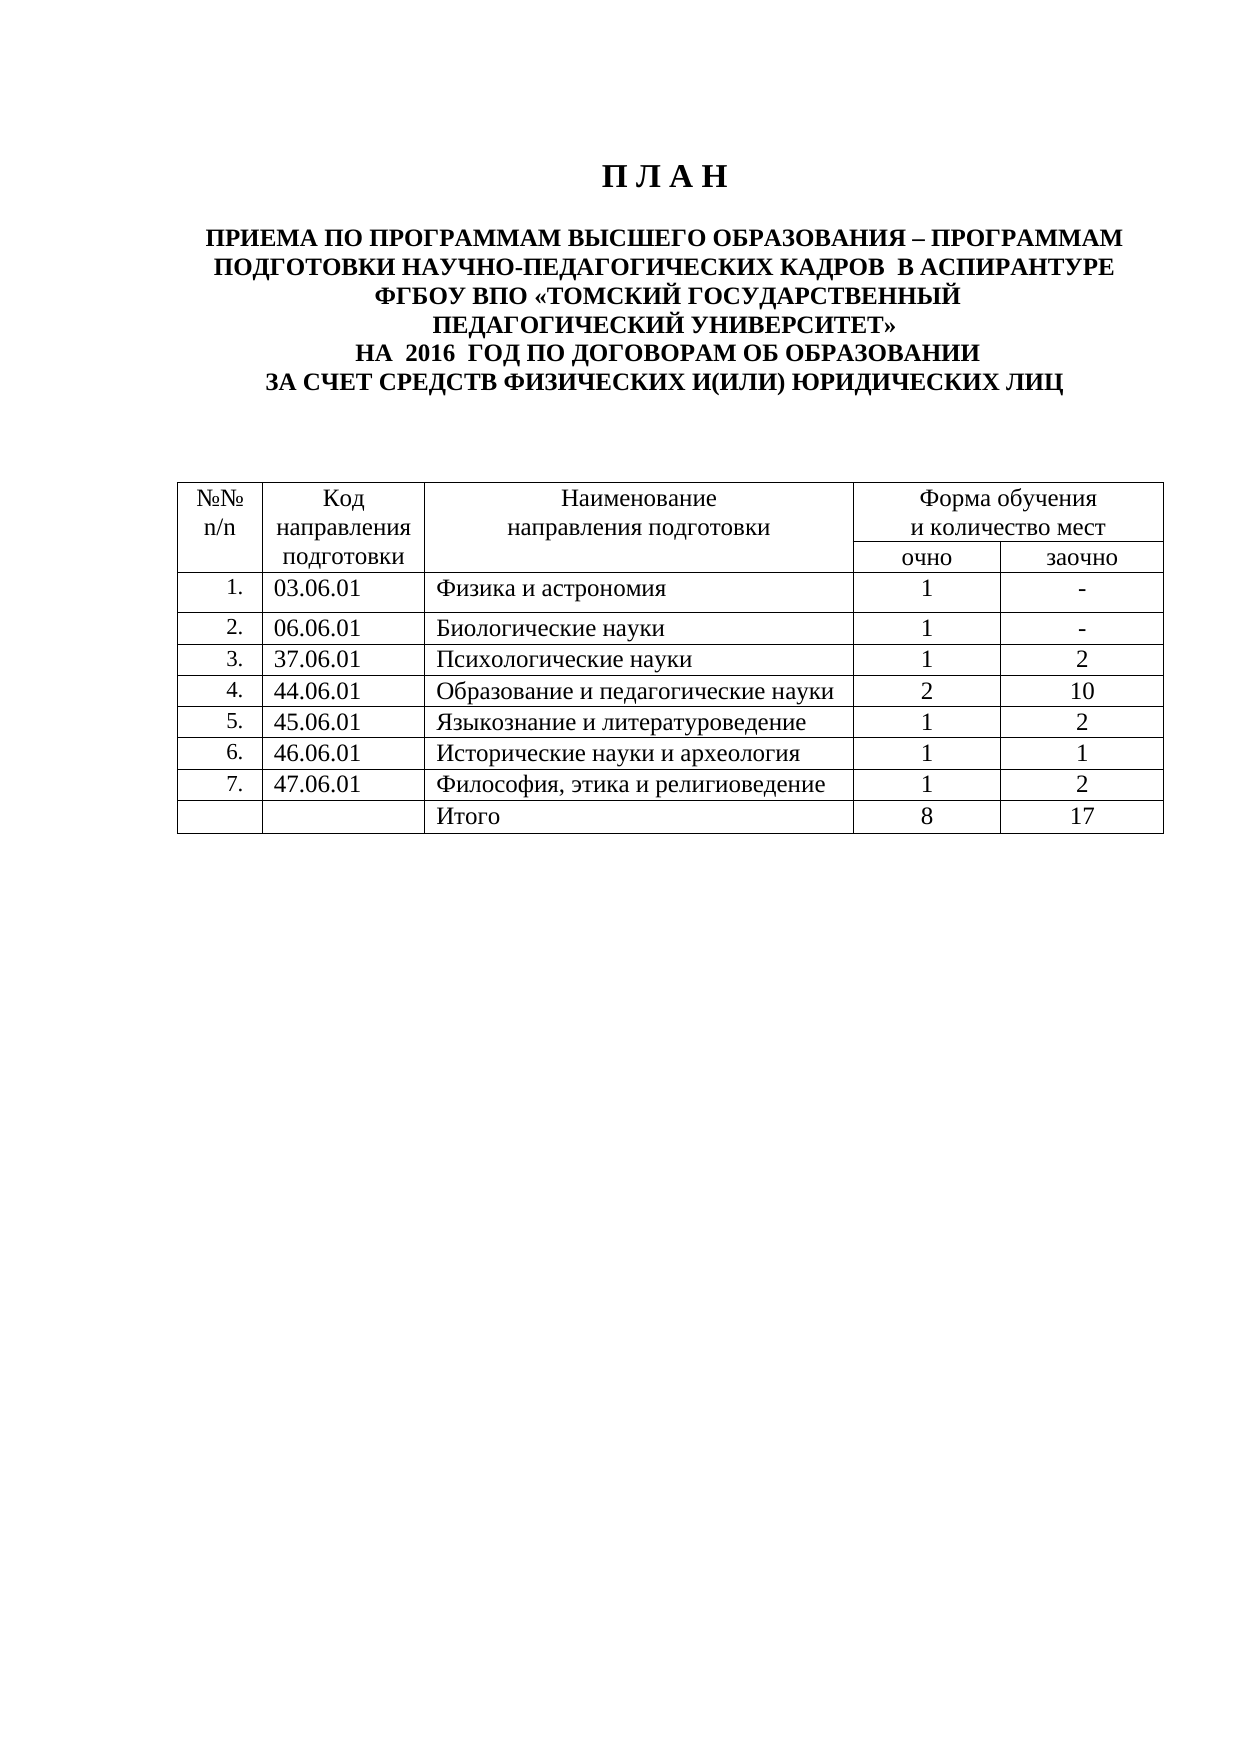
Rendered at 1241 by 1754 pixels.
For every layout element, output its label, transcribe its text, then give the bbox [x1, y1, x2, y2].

table_cell [178, 613, 262, 643]
table_cell Биологические науки [425, 613, 853, 643]
table_cell 46.06.01 [263, 738, 424, 768]
table_cell Итого [425, 801, 853, 833]
table_cell 1 [854, 573, 1000, 612]
table_header Форма обучения и количество мест [854, 483, 1163, 541]
table_cell Философия, этика и религиоведение [425, 770, 853, 800]
table_cell [178, 770, 262, 800]
table_cell Физика и астрономия [425, 573, 853, 612]
table_cell [178, 707, 262, 737]
table_cell 10 [1001, 676, 1163, 706]
table_cell 37.06.01 [263, 645, 424, 675]
text ЗА СЧЕТ СРЕДСТВ ФИЗИЧЕСКИХ И(ИЛИ) ЮРИДИЧЕСКИХ ЛИЦ [177, 367, 1152, 396]
table_cell Образование и педагогические науки [425, 676, 853, 706]
table_cell 1 [854, 707, 1000, 737]
table_cell - [1001, 573, 1163, 612]
table_cell 1 [854, 770, 1000, 800]
text НА 2016 ГОД ПО ДОГОВОРАМ ОБ ОБРАЗОВАНИИ [177, 338, 1152, 367]
table_cell очно [854, 542, 1000, 572]
table_header Наименование направления подготовки [425, 483, 853, 572]
table_cell Психологические науки [425, 645, 853, 675]
table_cell 2 [1001, 707, 1163, 737]
text П Л А Н [177, 156, 1152, 195]
table_cell [178, 801, 262, 833]
table_cell 2 [854, 676, 1000, 706]
table_cell [178, 738, 262, 768]
table_header Код направления подготовки [263, 483, 424, 572]
text ФГБОУ ВПО «ТОМСКИЙ ГОСУДАРСТВЕННЫЙ [177, 281, 1152, 310]
table_cell 1 [1001, 738, 1163, 768]
table_cell [178, 573, 262, 612]
table_cell 1 [854, 613, 1000, 643]
table_cell Исторические науки и археология [425, 738, 853, 768]
table_cell 2 [1001, 645, 1163, 675]
table_cell 1 [854, 738, 1000, 768]
table_header №№ n/n [178, 483, 262, 572]
table_cell Языкознание и литературоведение [425, 707, 853, 737]
table_cell 44.06.01 [263, 676, 424, 706]
table_cell 47.06.01 [263, 770, 424, 800]
table_cell 17 [1001, 801, 1163, 833]
table_cell - [1001, 613, 1163, 643]
table_cell [263, 801, 424, 833]
table_cell 2 [1001, 770, 1163, 800]
table_cell заочно [1001, 542, 1163, 572]
table_cell 03.06.01 [263, 573, 424, 612]
table_cell 06.06.01 [263, 613, 424, 643]
table_cell [178, 676, 262, 706]
text ПЕДАГОГИЧЕСКИЙ УНИВЕРСИТЕТ» [177, 310, 1152, 338]
table_cell 1 [854, 645, 1000, 675]
text ПРИЕМА ПО ПРОГРАММАМ ВЫСШЕГО ОБРАЗОВАНИЯ – ПРОГРАММАМ ПОДГОТОВКИ НАУЧНО-ПЕДАГОГИЧЕСКИХ КАДРОВ В АСПИРАНТУРЕ [177, 223, 1152, 281]
table_cell [178, 645, 262, 675]
table_cell 8 [854, 801, 1000, 833]
table_cell 45.06.01 [263, 707, 424, 737]
